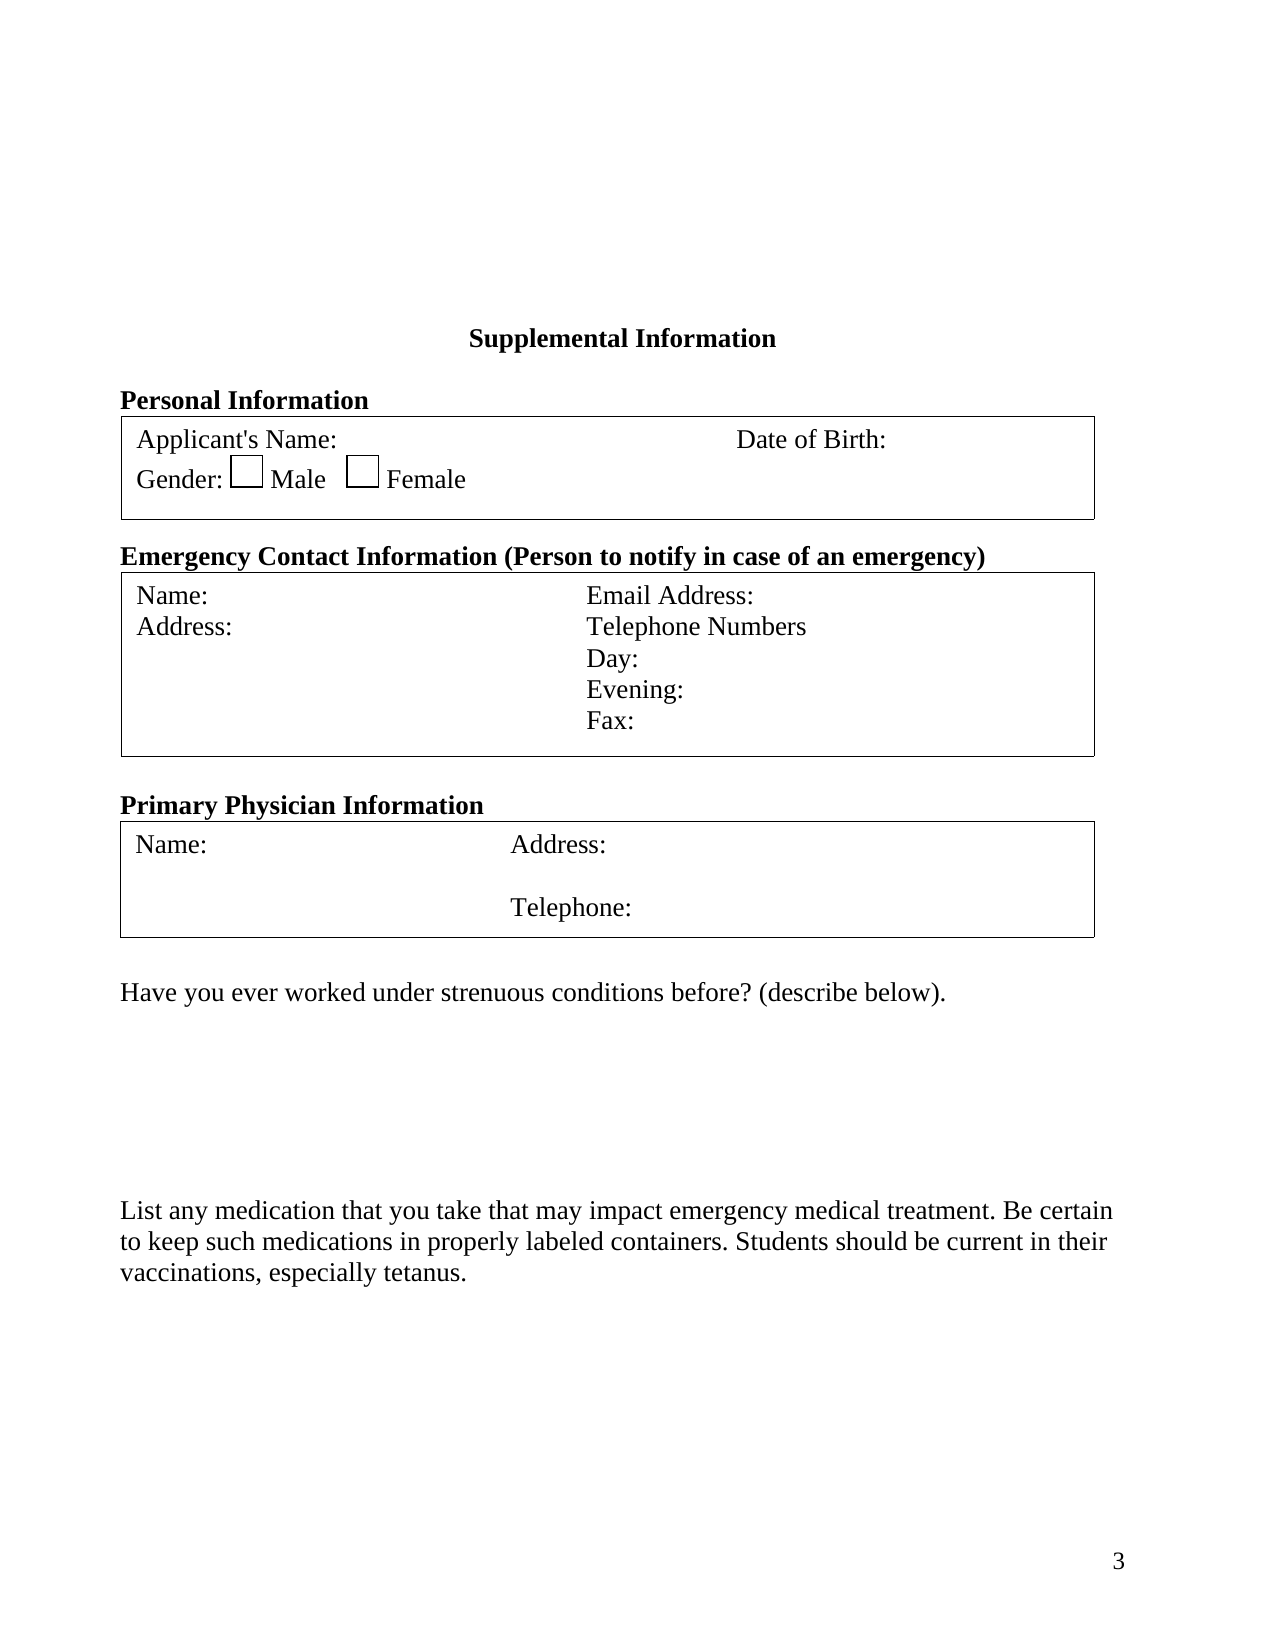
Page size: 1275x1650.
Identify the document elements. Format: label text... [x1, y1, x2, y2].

text Emergency Contact Information (Person to notify in case of an emergency) [120, 540, 1125, 571]
text List any medication that you take that may impact emergency medical treatment. Be certain to keep such medications in properly labeled containers. Students should be current in their vaccinations, especially tetanus. [120, 1194, 1125, 1287]
text Supplemental Information [120, 322, 1125, 353]
text Personal Information [120, 384, 1125, 415]
text Have you ever worked under strenuous conditions before? (describe below). [120, 976, 1125, 1007]
text Primary Physician Information [120, 789, 1125, 820]
